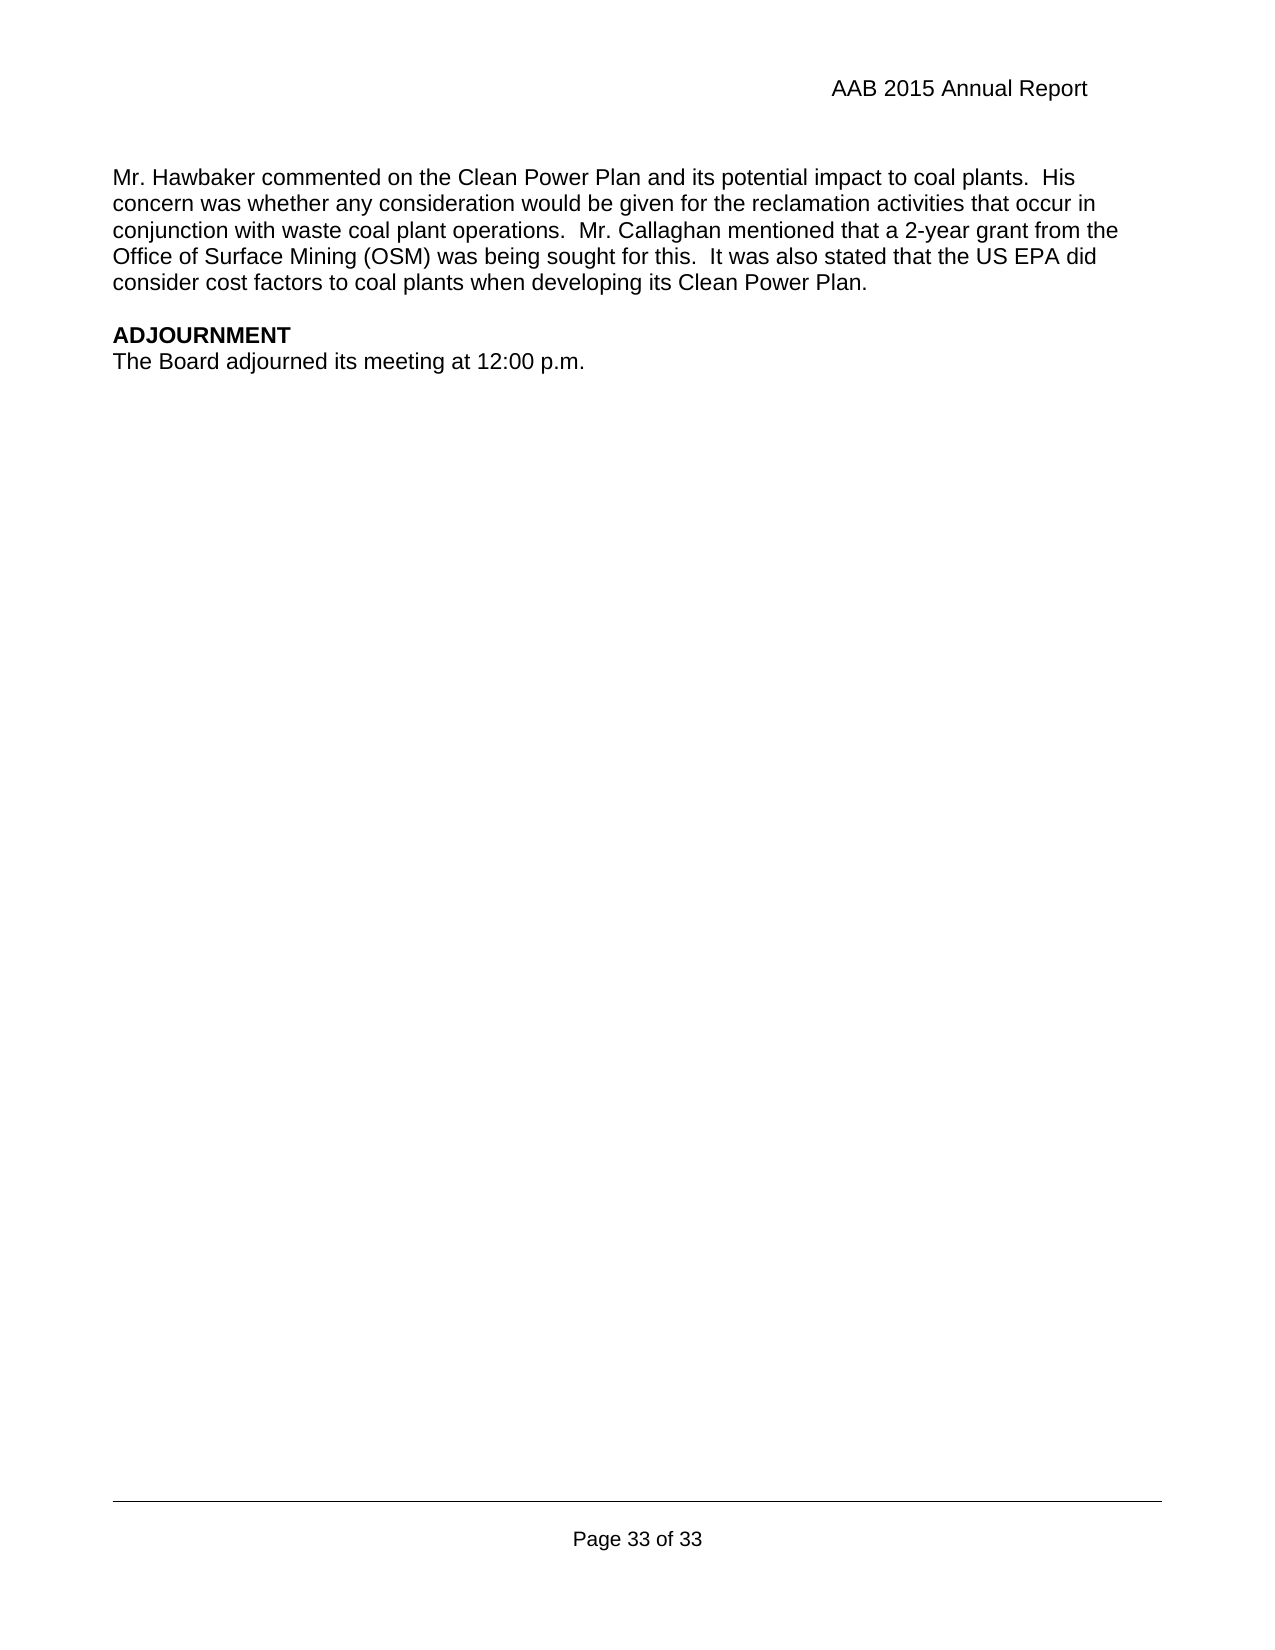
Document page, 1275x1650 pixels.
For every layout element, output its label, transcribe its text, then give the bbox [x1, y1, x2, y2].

text ADJOURNMENT [112, 322, 1162, 348]
text Mr. Hawbaker commented on the Clean Power Plan and its potential impact to coal plants. His concern was whether any consideration would be given for the reclamation activities that occur in conjunction with waste coal plant operations. Mr. Callaghan mentioned that a 2-year grant from the Office of Surface Mining (OSM) was being sought for this. It was also stated that the US EPA did consider cost factors to coal plants when developing its Clean Power Plan. [112, 164, 1162, 296]
text The Board adjourned its meeting at 12:00 p.m. [112, 348, 1162, 375]
